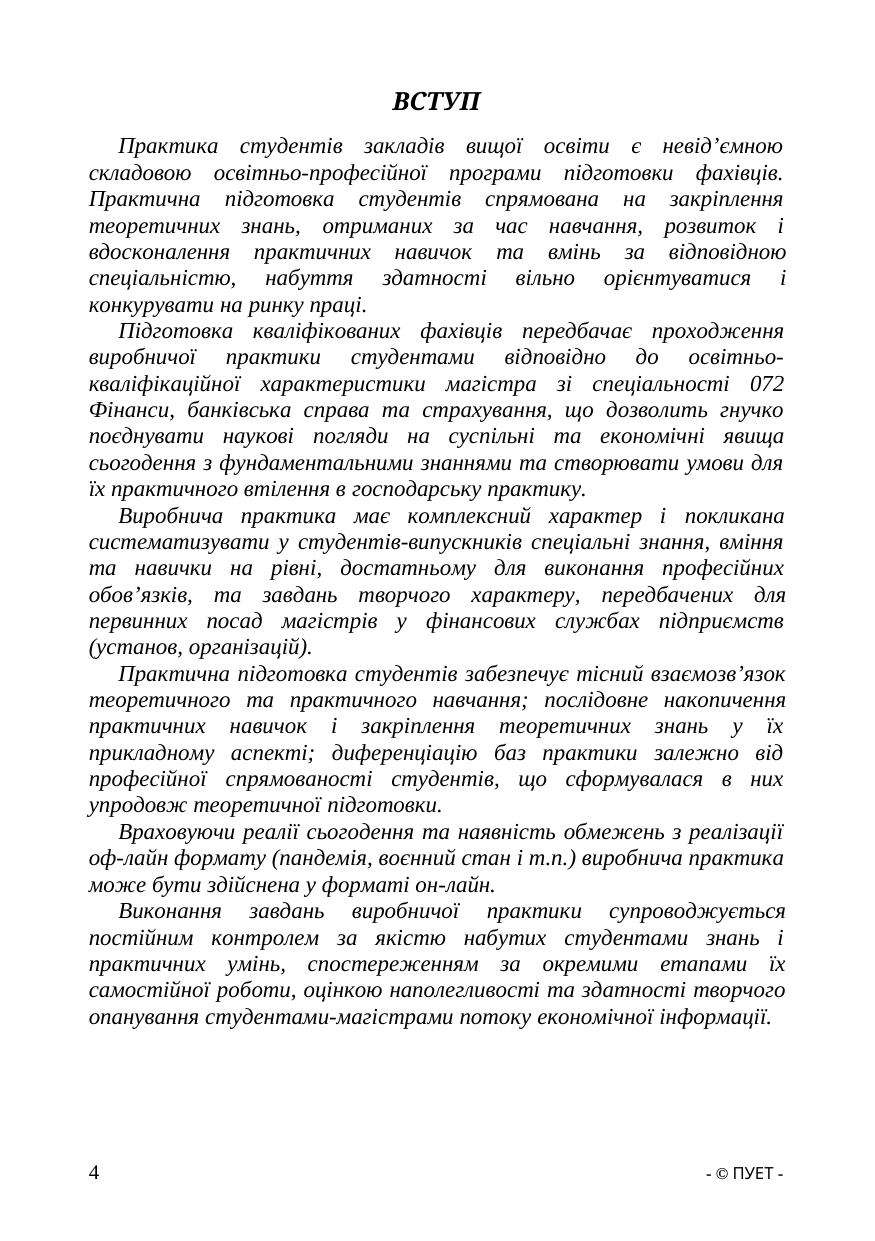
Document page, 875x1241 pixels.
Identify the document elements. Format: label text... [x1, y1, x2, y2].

text Враховуючи реалії сьогодення та наявність обмежень з реалізації оф-лайн формату (пандемія, воєнний стан і т.п.) виробнича практика може бути здійснена у форматі он-лайн. [88, 818, 786, 897]
subtitle ВСТУП [97, 88, 777, 117]
text Практична підготовка студентів забезпечує тісний взаємозв’язок теоретичного та практичного навчання; послідовне накопичення практичних навичок і закріплення теоретичних знань у їх прикладному аспекті; диференціацію баз практики залежно від професійної спрямованості студентів, що сформувалася в них упродовж теоретичної підготовки. [88, 660, 786, 818]
text 4 - © ПУЕТ - [88, 1160, 816, 1184]
text Підготовка кваліфікованих фахівців передбачає проходження виробничої практики студентами відповідно до освітньо-кваліфікаційної характеристики магістра зі спеціальності 072 Фінанси, банківська справа та страхування, що дозволить гнучко поєднувати наукові погляди на суспільні та економічні явища сьогодення з фундаментальними знаннями та створювати умови для їх практичного втілення в господарську практику. [88, 317, 787, 502]
text Виробнича практика має комплексний характер і покликана систематизувати у студентів-випускників спеціальні знання, вміння та навички на рівні, достатньому для виконання професійних обов’язків, та завдань творчого характеру, передбачених для первинних посад магістрів у фінансових службах підприємств (установ, організацій). [88, 502, 787, 660]
text Виконання завдань виробничої практики супроводжується постійним контролем за якістю набутих студентами знань і практичних умінь, спостереженням за окремими етапами їх самостійної роботи, оцінкою наполегливості та здатності творчого опанування студентами-магістрами потоку економічної інформації. [88, 897, 786, 1029]
text Практика студентів закладів вищої освіти є невід’ємною складовою освітньо-професійної програми підготовки фахівців. Практична підготовка студентів спрямована на закріплення теоретичних знань, отриманих за час навчання, розвиток і вдосконалення практичних навичок та вмінь за відповідною спеціальністю, набуття здатності вільно орієнтуватися і конкурувати на ринку праці. [88, 133, 786, 317]
